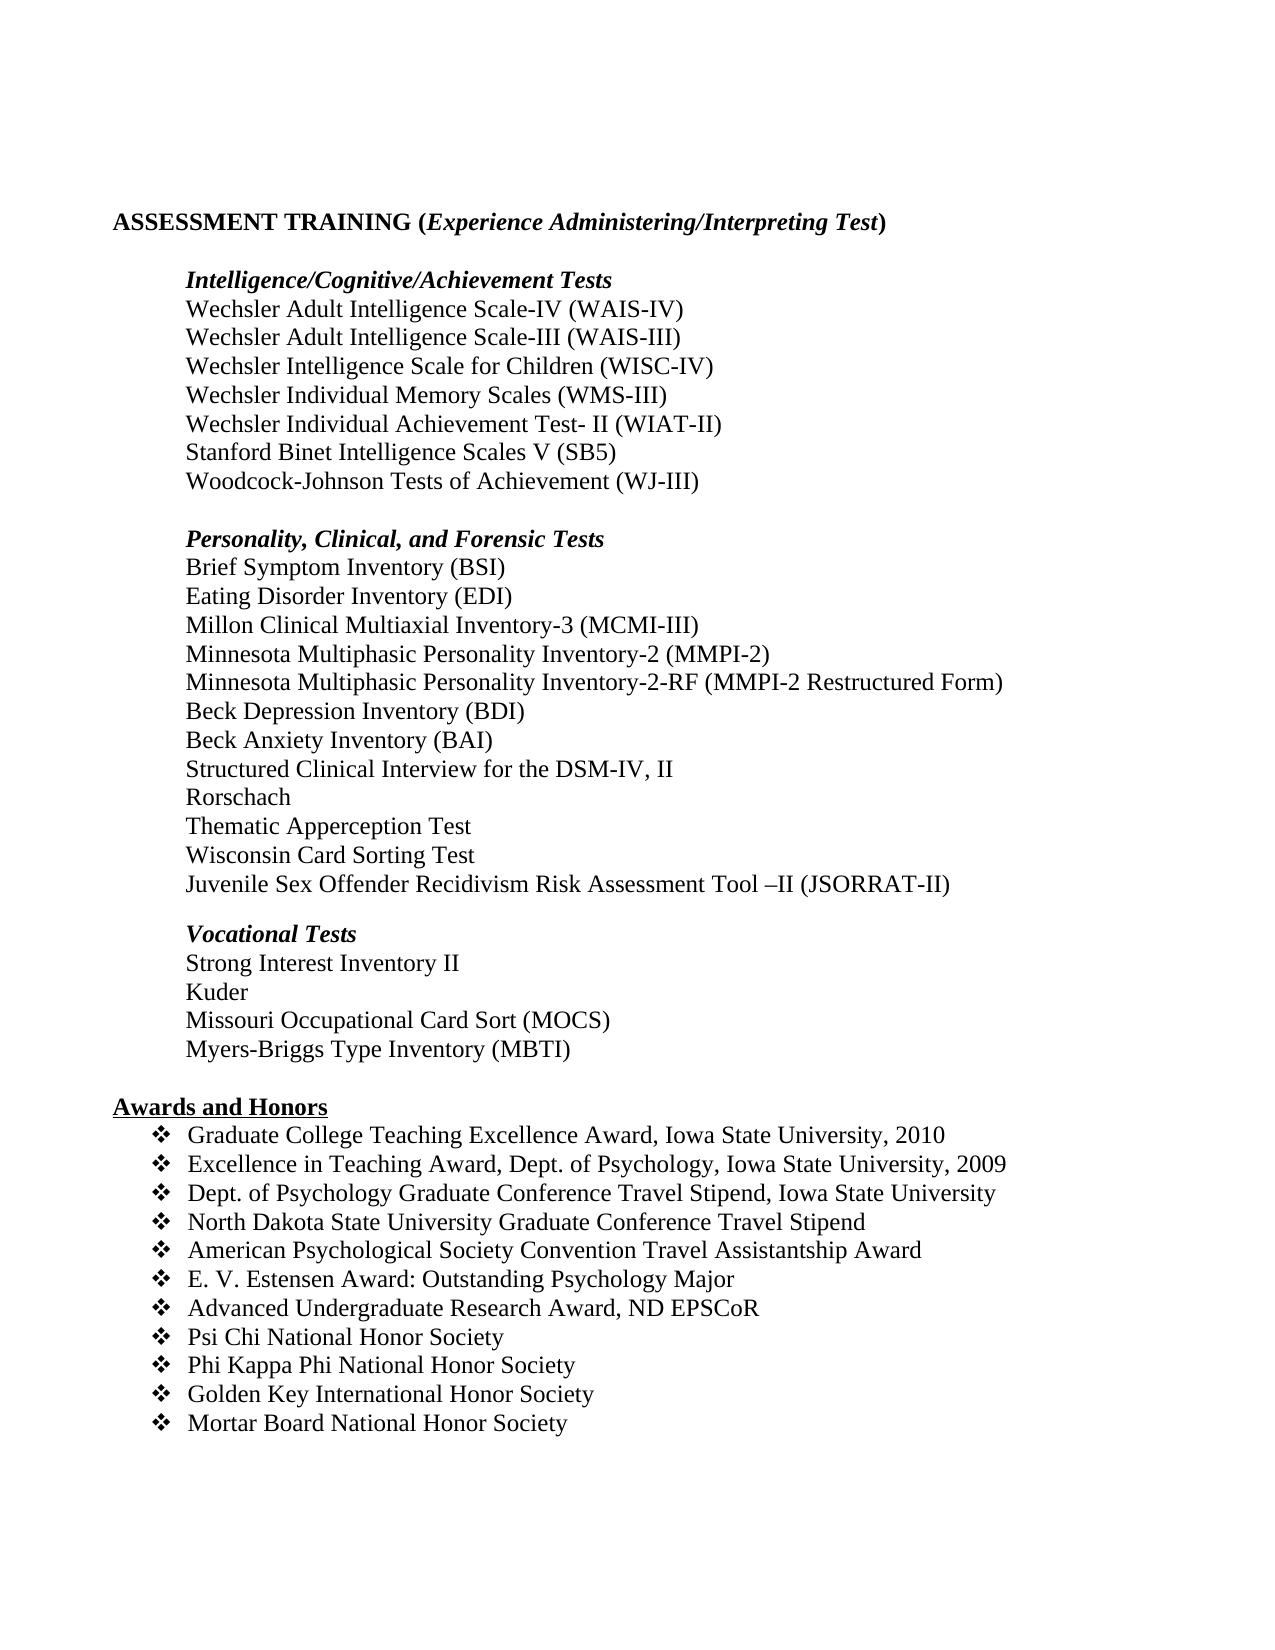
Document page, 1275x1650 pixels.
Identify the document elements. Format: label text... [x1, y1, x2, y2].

text Thematic Apperception Test [185, 811, 1162, 840]
text Millon Clinical Multiaxial Inventory-3 (MCMI-III) [185, 610, 1162, 639]
text Card Sorting Test [185, 840, 1162, 869]
list Advanced Undergraduate Research Award, ND EPSCoR [150, 1293, 1162, 1322]
text Myers-Briggs Type Inventory (MBTI) [185, 1034, 1162, 1063]
text Vocational Tests [185, 919, 1162, 948]
text Wechsler Individual Memory Scales (WMS-III) [185, 380, 1162, 409]
text Rorschach [185, 782, 1162, 811]
text Eating Disorder Inventory (EDI) [185, 581, 1162, 610]
list Excellence in Teaching Award, Dept. of Psychology, Iowa State University, 2009 [150, 1149, 1162, 1178]
list American Psychological Society Convention Travel Assistantship Award [150, 1235, 1162, 1264]
text Structured Clinical Interview for the DSM-IV, II [185, 754, 1162, 782]
list Golden Key International Honor Society [150, 1379, 1162, 1408]
text Beck Anxiety Inventory (BAI) [185, 725, 1162, 754]
text Missouri Occupational Card Sort (MOCS) [185, 1005, 1162, 1034]
text Multiphasic Personality Inventory-2 (MMPI-2) [185, 639, 1162, 667]
text Intelligence/Cognitive/Achievement Tests [185, 265, 1162, 294]
text Awards and Honors [112, 1092, 1162, 1120]
text Personality, Clinical, and Forensic Tests [185, 524, 1162, 552]
text Wechsler Intelligence Scale for Children (WISC-IV) [185, 351, 1162, 380]
text Woodcock-Johnson Tests of Achievement (WJ-III) [185, 466, 1162, 495]
text Kuder [185, 977, 1162, 1005]
text Wechsler Adult Intelligence Scale-IV (WAIS-IV) [185, 294, 1162, 322]
list North Dakota State University Graduate Conference Travel Stipend [150, 1207, 1162, 1235]
list E. V. Estensen Award: Outstanding Psychology Major [150, 1264, 1162, 1293]
text ASSESSMENT TRAINING (Experience Administering/Interpreting Test) [112, 207, 1162, 236]
text Multiphasic Personality Inventory-2-RF (MMPI-2 Restructured Form) [185, 667, 1162, 696]
text Wechsler Adult Intelligence Scale-III (WAIS-III) [185, 322, 1162, 351]
list Graduate College Teaching Excellence Award, Iowa State University, 2010 [150, 1120, 1162, 1149]
text Stanford Binet Intelligence Scales V (SB5) [185, 437, 1162, 466]
list Psi Chi National Honor Society [150, 1322, 1162, 1350]
text Juvenile Sex Offender Recidivism Risk Assessment Tool –II (JSORRAT-II) [185, 869, 1162, 897]
list Mortar Board National Honor Society [150, 1408, 1162, 1437]
text Wechsler Individual Achievement Test- II (WIAT-II) [185, 409, 1162, 437]
list Phi Kappa Phi National Honor Society [150, 1350, 1162, 1379]
list Dept. of Psychology Graduate Conference Travel Stipend, Iowa State University [150, 1178, 1162, 1207]
text Beck Depression Inventory (BDI) [185, 696, 1162, 725]
text Brief Symptom Inventory (BSI) [185, 552, 1162, 581]
text Strong Interest Inventory II [185, 948, 1162, 977]
